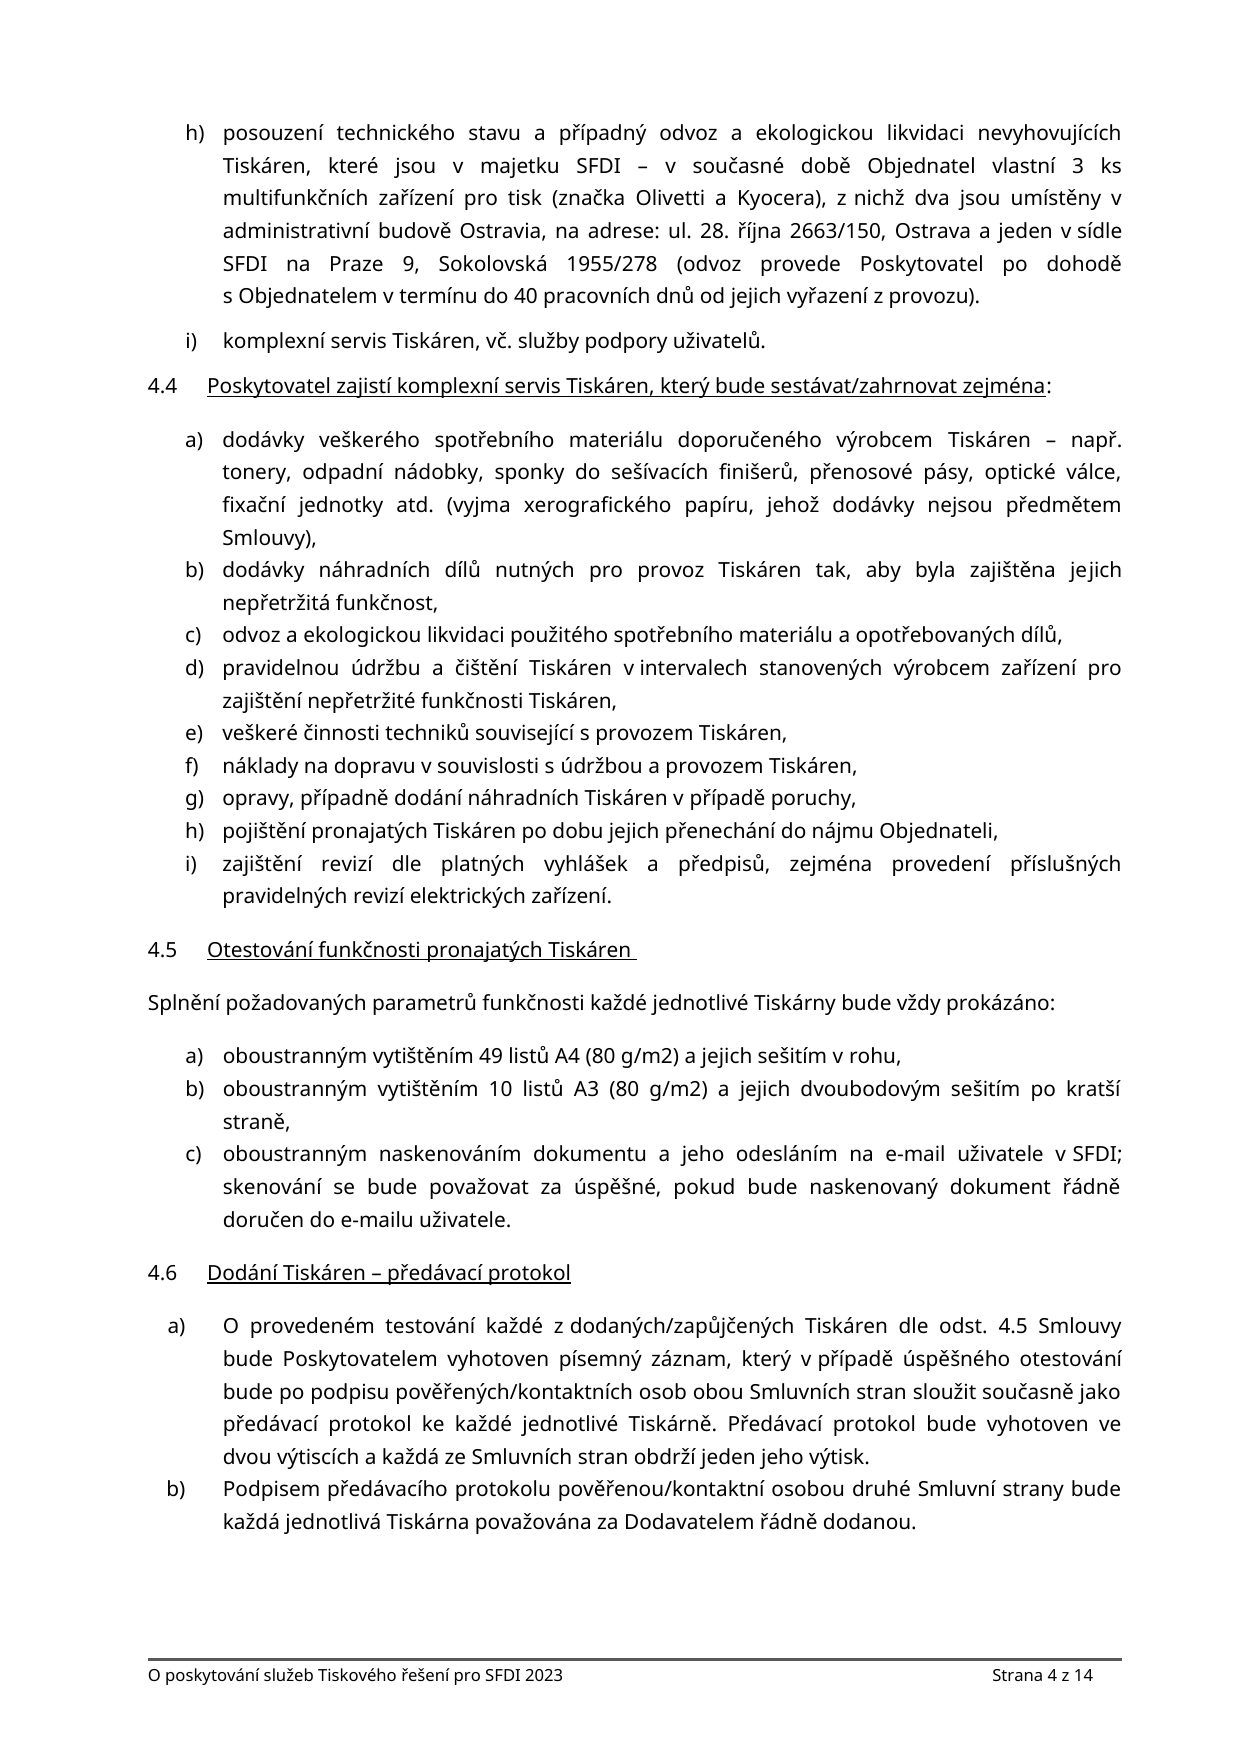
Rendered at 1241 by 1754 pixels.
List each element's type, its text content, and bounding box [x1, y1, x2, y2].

text Dodání Tiskáren – předávací protokol [148, 1258, 1122, 1287]
list oboustranným naskenováním dokumentu a jeho odesláním na e-mail uživatele v SFDI; skenování se bude považovat za úspěšné, pokud bude naskenovaný dokument řádně doručen do e-mailu uživatele. [185, 1139, 1122, 1233]
list dodávky náhradních dílů nutných pro provoz Tiskáren tak, aby byla zajištěna jejich nepřetržitá funkčnost, [185, 555, 1122, 616]
list posouzení technického stavu a případný odvoz a ekologickou likvidaci nevyhovujících Tiskáren, které jsou v majetku SFDI – v současné době Objednatel vlastní 3 ks multifunkčních zařízení pro tisk (značka Olivetti a Kyocera), z nichž dva jsou umístěny v administrativní budově Ostravia, na adrese: ul. 28. října 2663/150, Ostrava a jeden v sídle SFDI na Praze 9, Sokolovská 1955/278 (odvoz provede Poskytovatel po dohodě s Objednatelem v termínu do 40 pracovních dnů od jejich vyřazení z provozu). [185, 118, 1122, 310]
list pravidelnou údržbu a čištění Tiskáren v intervalech stanovených výrobcem zařízení pro zajištění nepřetržité funkčnosti Tiskáren, [185, 653, 1122, 714]
list oboustranným vytištěním 49 listů A4 (80 g/m2) a jejich sešitím v rohu, [185, 1042, 1122, 1070]
list komplexní servis Tiskáren, vč. služby podpory uživatelů. [185, 326, 1122, 355]
list O provedeném testování každé z dodaných/zapůjčených Tiskáren dle odst. 4.5 Smlouvy bude Poskytovatelem vyhotoven písemný záznam, který v případě úspěšného otestování bude po podpisu pověřených/kontaktních osob obou Smluvních stran sloužit současně jako předávací protokol ke každé jednotlivé Tiskárně. Předávací protokol bude vyhotoven ve dvou výtiscích a každá ze Smluvních stran obdrží jeden jeho výtisk. [185, 1312, 1122, 1470]
text Poskytovatel zajistí komplexní servis Tiskáren, který bude sestávat/zahrnovat zejména: [148, 371, 1122, 400]
list opravy, případně dodání náhradních Tiskáren v případě poruchy, [185, 783, 1122, 812]
list dodávky veškerého spotřebního materiálu doporučeného výrobcem Tiskáren – např. tonery, odpadní nádobky, sponky do sešívacích finišerů, přenosové pásy, optické válce, fixační jednotky atd. (vyjma xerografického papíru, jehož dodávky nejsou předmětem Smlouvy), [185, 425, 1122, 551]
list zajištění revizí dle platných vyhlášek a předpisů, zejména provedení příslušných pravidelných revizí elektrických zařízení. [185, 849, 1122, 910]
list veškeré činnosti techniků související s provozem Tiskáren, [185, 718, 1122, 747]
text Otestování funkčnosti pronajatých Tiskáren [148, 935, 1122, 963]
list oboustranným vytištěním 10 listů A3 (80 g/m2) a jejich dvoubodovým sešitím po kratší straně, [185, 1074, 1122, 1135]
list Splnění požadovaných parametrů funkčnosti každé jednotlivé Tiskárny bude vždy prokázáno: [148, 988, 1122, 1017]
list Podpisem předávacího protokolu pověřenou/kontaktní osobou druhé Smluvní strany bude každá jednotlivá Tiskárna považována za Dodavatelem řádně dodanou. [185, 1474, 1122, 1536]
list odvoz a ekologickou likvidaci použitého spotřebního materiálu a opotřebovaných dílů, [185, 621, 1122, 649]
list náklady na dopravu v souvislosti s údržbou a provozem Tiskáren, [185, 751, 1122, 779]
list pojištění pronajatých Tiskáren po dobu jejich přenechání do nájmu Objednateli, [185, 816, 1122, 844]
